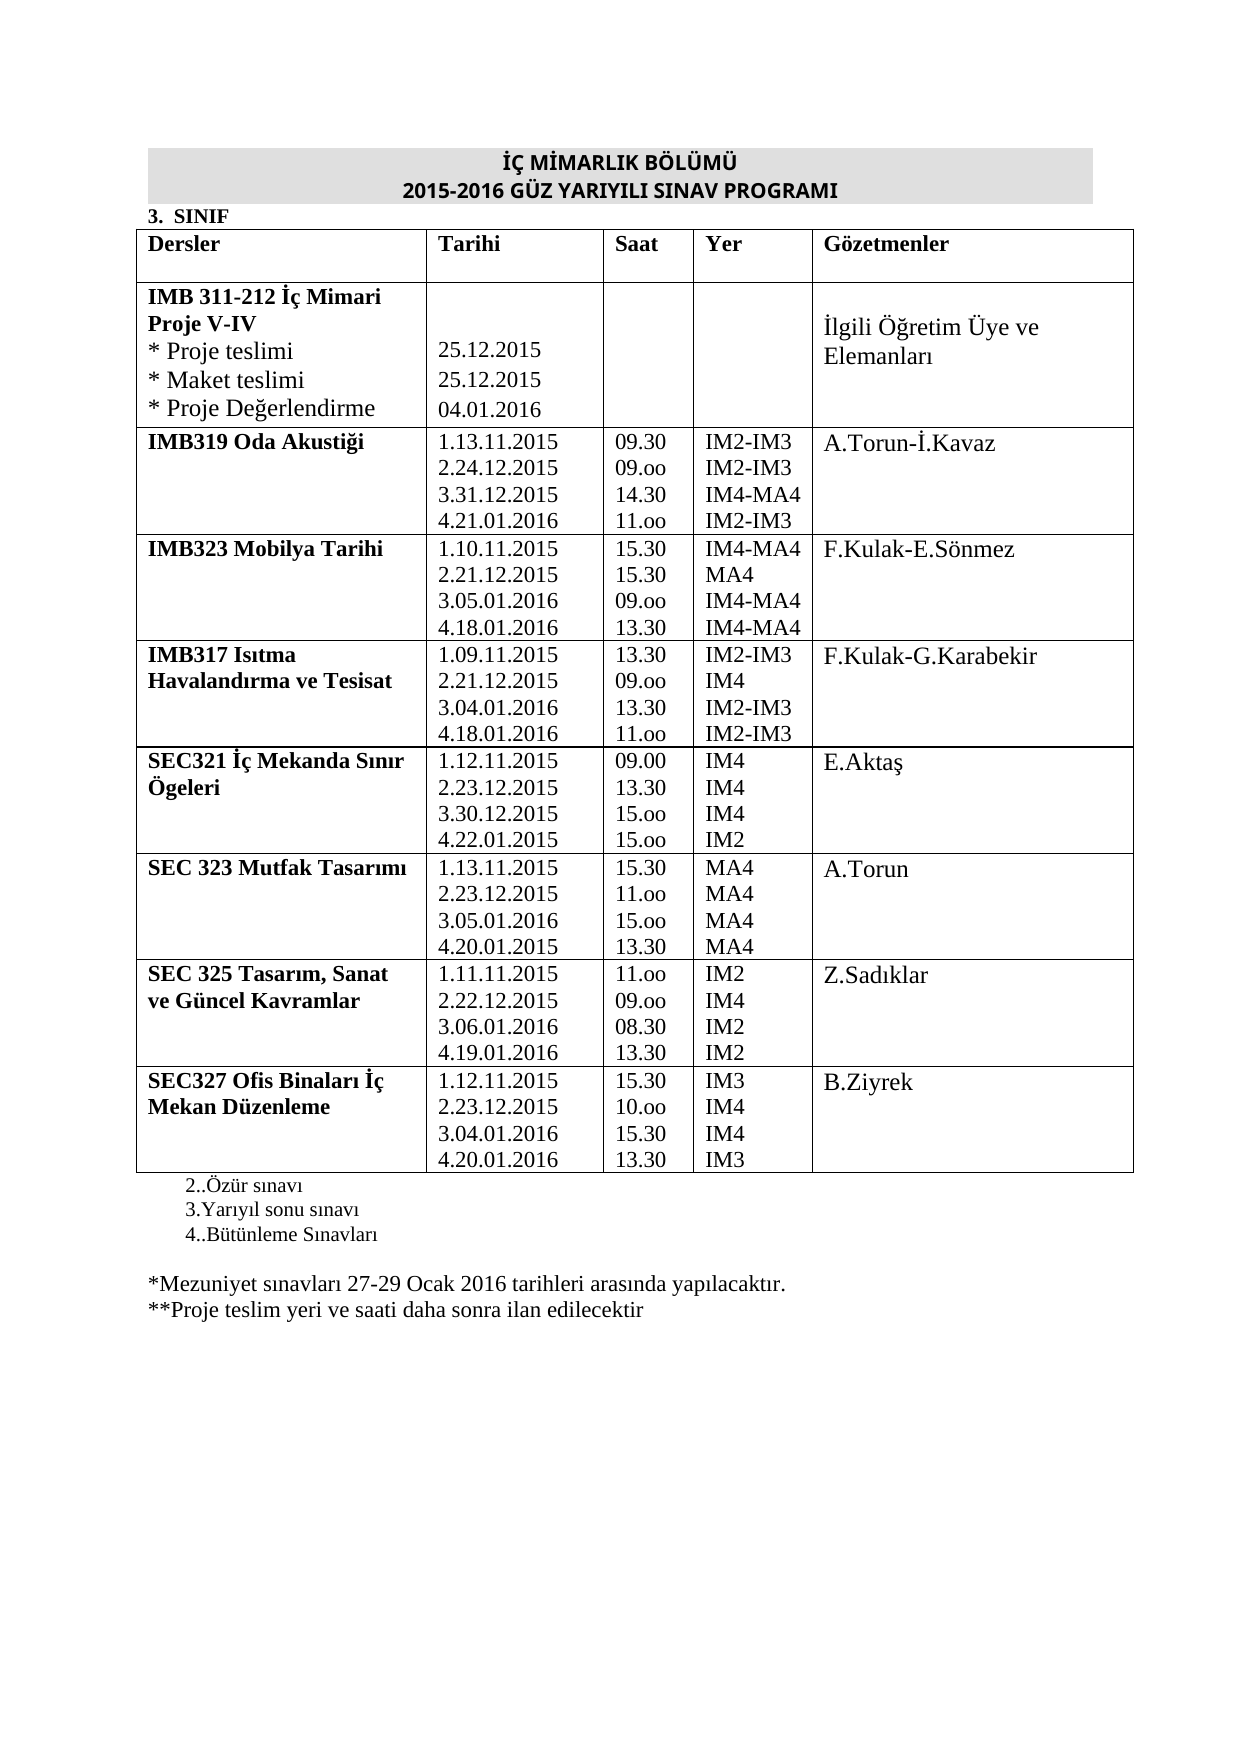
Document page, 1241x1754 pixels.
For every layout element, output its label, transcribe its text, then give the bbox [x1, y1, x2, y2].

table_cell A.Torun-İ.Kavaz [813, 428, 1133, 533]
table_cell SEC327 Ofis Binaları İç Mekan Düzenleme [137, 1067, 426, 1172]
table_header Yer [694, 230, 812, 282]
text *Mezuniyet sınavları 27-29 Ocak 2016 tarihleri arasında yapılacaktır. [148, 1269, 1093, 1296]
table_cell 15.30 11.oo 15.oo 13.30 [604, 854, 693, 959]
table_cell IMB317 Isıtma Havalandırma ve Tesisat [137, 641, 426, 746]
table_cell A.Torun [813, 854, 1133, 959]
table_header Tarihi [427, 230, 603, 282]
table_cell IMB 311-212 İç Mimari Proje V-IV * Proje teslimi * Maket teslimi * Proje Değerlendirme [137, 283, 426, 427]
table_cell IM2-IM3 IM2-IM3 IM4-MA4 IM2-IM3 [694, 428, 812, 533]
table_cell 13.30 09.oo 13.30 11.oo [604, 641, 693, 746]
table_cell İlgili Öğretim Üye ve Elemanları [813, 283, 1133, 427]
table_cell IM2-IM3 IM4 IM2-IM3 IM2-IM3 [694, 641, 812, 746]
table_cell 09.00 13.30 15.oo 15.oo [604, 748, 693, 853]
table_cell IM3 IM4 IM4 IM3 [694, 1067, 812, 1172]
table_cell 11.oo 09.oo 08.30 13.30 [604, 960, 693, 1066]
table_cell SEC 323 Mutfak Tasarımı [137, 854, 426, 959]
text 2015-2016 GÜZ YARIYILI SINAV PROGRAMI [148, 176, 1093, 204]
table_cell F.Kulak-E.Sönmez [813, 535, 1133, 640]
text 3.Yarıyıl sonu sınavı [185, 1197, 1093, 1221]
text 4..Bütünleme Sınavları [185, 1221, 1093, 1246]
table_cell SEC 325 Tasarım, Sanat ve Güncel Kavramlar [137, 960, 426, 1066]
table_cell SEC321 İç Mekanda Sınır Ögeleri [137, 748, 426, 853]
table_cell 15.30 15.30 09.oo 13.30 [604, 535, 693, 640]
table_cell 15.30 10.oo 15.30 13.30 [604, 1067, 693, 1172]
table_cell 1.12.11.2015 2.23.12.2015 3.30.12.2015 4.22.01.2015 [427, 748, 603, 853]
text **Proje teslim yeri ve saati daha sonra ilan edilecektir [148, 1296, 1093, 1322]
table_cell [604, 283, 693, 427]
table_cell IMB319 Oda Akustiği [137, 428, 426, 533]
table_cell 25.12.2015 25.12.2015 04.01.2016 [427, 283, 603, 427]
table_cell E.Aktaş [813, 748, 1133, 853]
table_cell IM4 IM4 IM4 IM2 [694, 748, 812, 853]
table_cell F.Kulak-G.Karabekir [813, 641, 1133, 746]
table_header Gözetmenler [813, 230, 1133, 282]
text 2..Özür sınavı [185, 1173, 1093, 1197]
table_cell MA4 MA4 MA4 MA4 [694, 854, 812, 959]
text 3. SINIF [148, 204, 1093, 228]
table_header Saat [604, 230, 693, 282]
table_cell [694, 283, 812, 427]
table_header Dersler [137, 230, 426, 282]
table_cell Z.Sadıklar [813, 960, 1133, 1066]
table_cell B.Ziyrek [813, 1067, 1133, 1172]
table_cell IM2 IM4 IM2 IM2 [694, 960, 812, 1066]
table_cell IMB323 Mobilya Tarihi [137, 535, 426, 640]
table_cell 1.09.11.2015 2.21.12.2015 3.04.01.2016 4.18.01.2016 [427, 641, 603, 746]
table_cell 09.30 09.oo 14.30 11.oo [604, 428, 693, 533]
table_cell 1.11.11.2015 2.22.12.2015 3.06.01.2016 4.19.01.2016 [427, 960, 603, 1066]
table_cell IM4-MA4 MA4 IM4-MA4 IM4-MA4 [694, 535, 812, 640]
table_cell 1.13.11.2015 2.24.12.2015 3.31.12.2015 4.21.01.2016 [427, 428, 603, 533]
table_cell 1.10.11.2015 2.21.12.2015 3.05.01.2016 4.18.01.2016 [427, 535, 603, 640]
text İÇ MİMARLIK BÖLÜMÜ [148, 148, 1093, 176]
table_cell 1.13.11.2015 2.23.12.2015 3.05.01.2016 4.20.01.2015 [427, 854, 603, 959]
table_cell 1.12.11.2015 2.23.12.2015 3.04.01.2016 4.20.01.2016 [427, 1067, 603, 1172]
